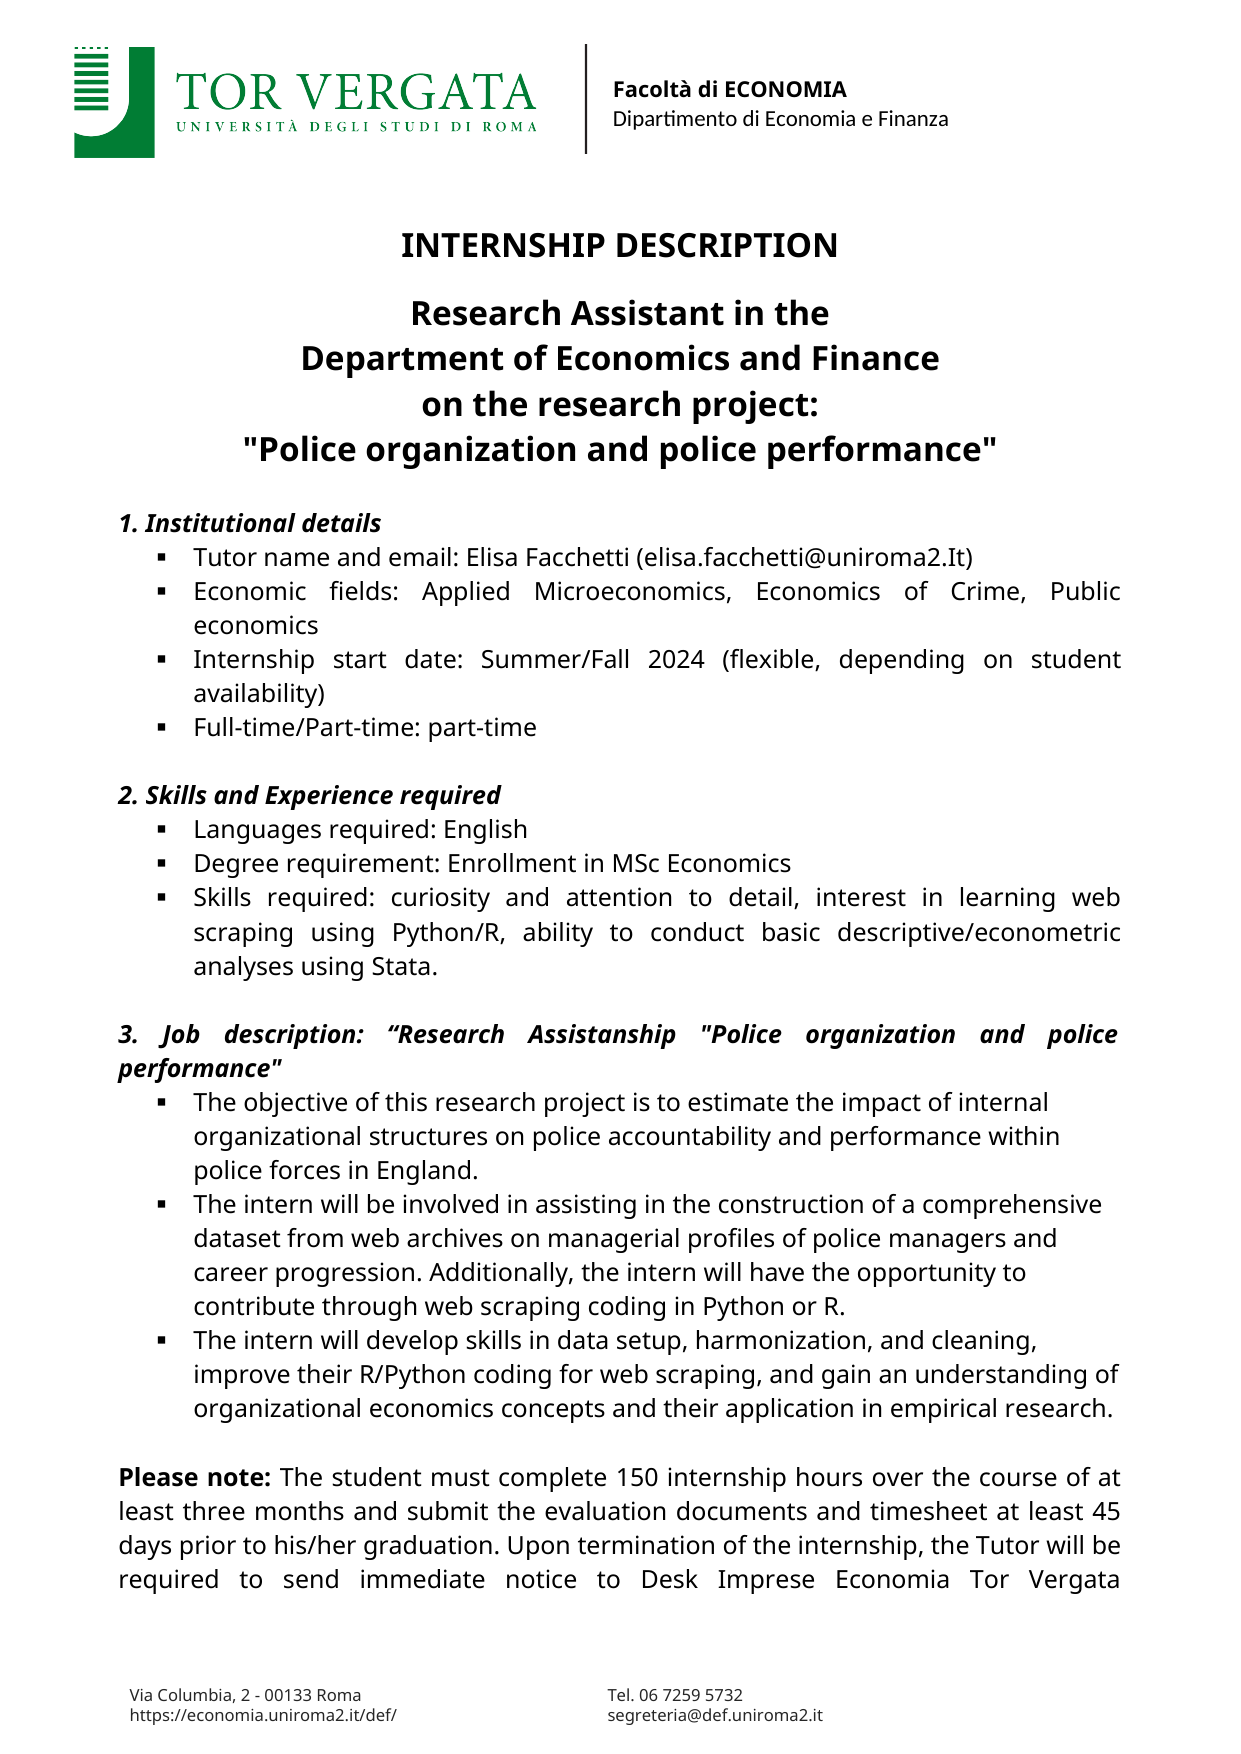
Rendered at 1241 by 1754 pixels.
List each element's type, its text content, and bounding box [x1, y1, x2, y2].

text 1. Institutional details [118, 505, 1122, 539]
picture [74, 47, 537, 158]
list The intern will be involved in assisting in the construction of a comprehensive dataset from web archives on managerial profiles of police managers and career progression. Additionally, the intern will have the opportunity to contribute through web scraping coding in Python or R. [156, 1187, 1122, 1323]
list Skills required: curiosity and attention to detail, interest in learning web scraping using Python/R, ability to conduct basic descriptive/econometric analyses using Stata. [156, 880, 1122, 982]
picture [584, 44, 588, 154]
list The objective of this research project is to estimate the impact of internal organizational structures on police accountability and performance within police forces in England. [156, 1084, 1122, 1187]
text 2. Skills and Experience required [118, 778, 1122, 812]
list Internship start date: Summer/Fall 2024 (flexible, depending on student availability) [156, 642, 1122, 710]
text on the research project: [118, 381, 1122, 426]
list Full-time/Part-time: part-time [156, 710, 1122, 744]
text INTERNSHIP DESCRIPTION [118, 222, 1122, 267]
list Economic fields: Applied Microeconomics, Economics of Crime, Public economics [156, 573, 1122, 642]
text Department of Economics and Finance [118, 335, 1122, 381]
text "Police organization and police performance" [118, 426, 1122, 471]
list Tutor name and email: Elisa Facchetti (elisa.facchetti@uniroma2.It) [156, 539, 1122, 573]
text 3. Job description: “Research Assistanship "Police organization and police performance" [118, 1016, 1122, 1084]
text Research Assistant in the [118, 290, 1122, 335]
list Languages required: English [156, 812, 1122, 846]
list Degree requirement: Enrollment in MSc Economics [156, 846, 1122, 880]
list The intern will develop skills in data setup, harmonization, and cleaning, improve their R/Python coding for web scraping, and gain an understanding of organizational economics concepts and their application in empirical research. [156, 1323, 1122, 1425]
